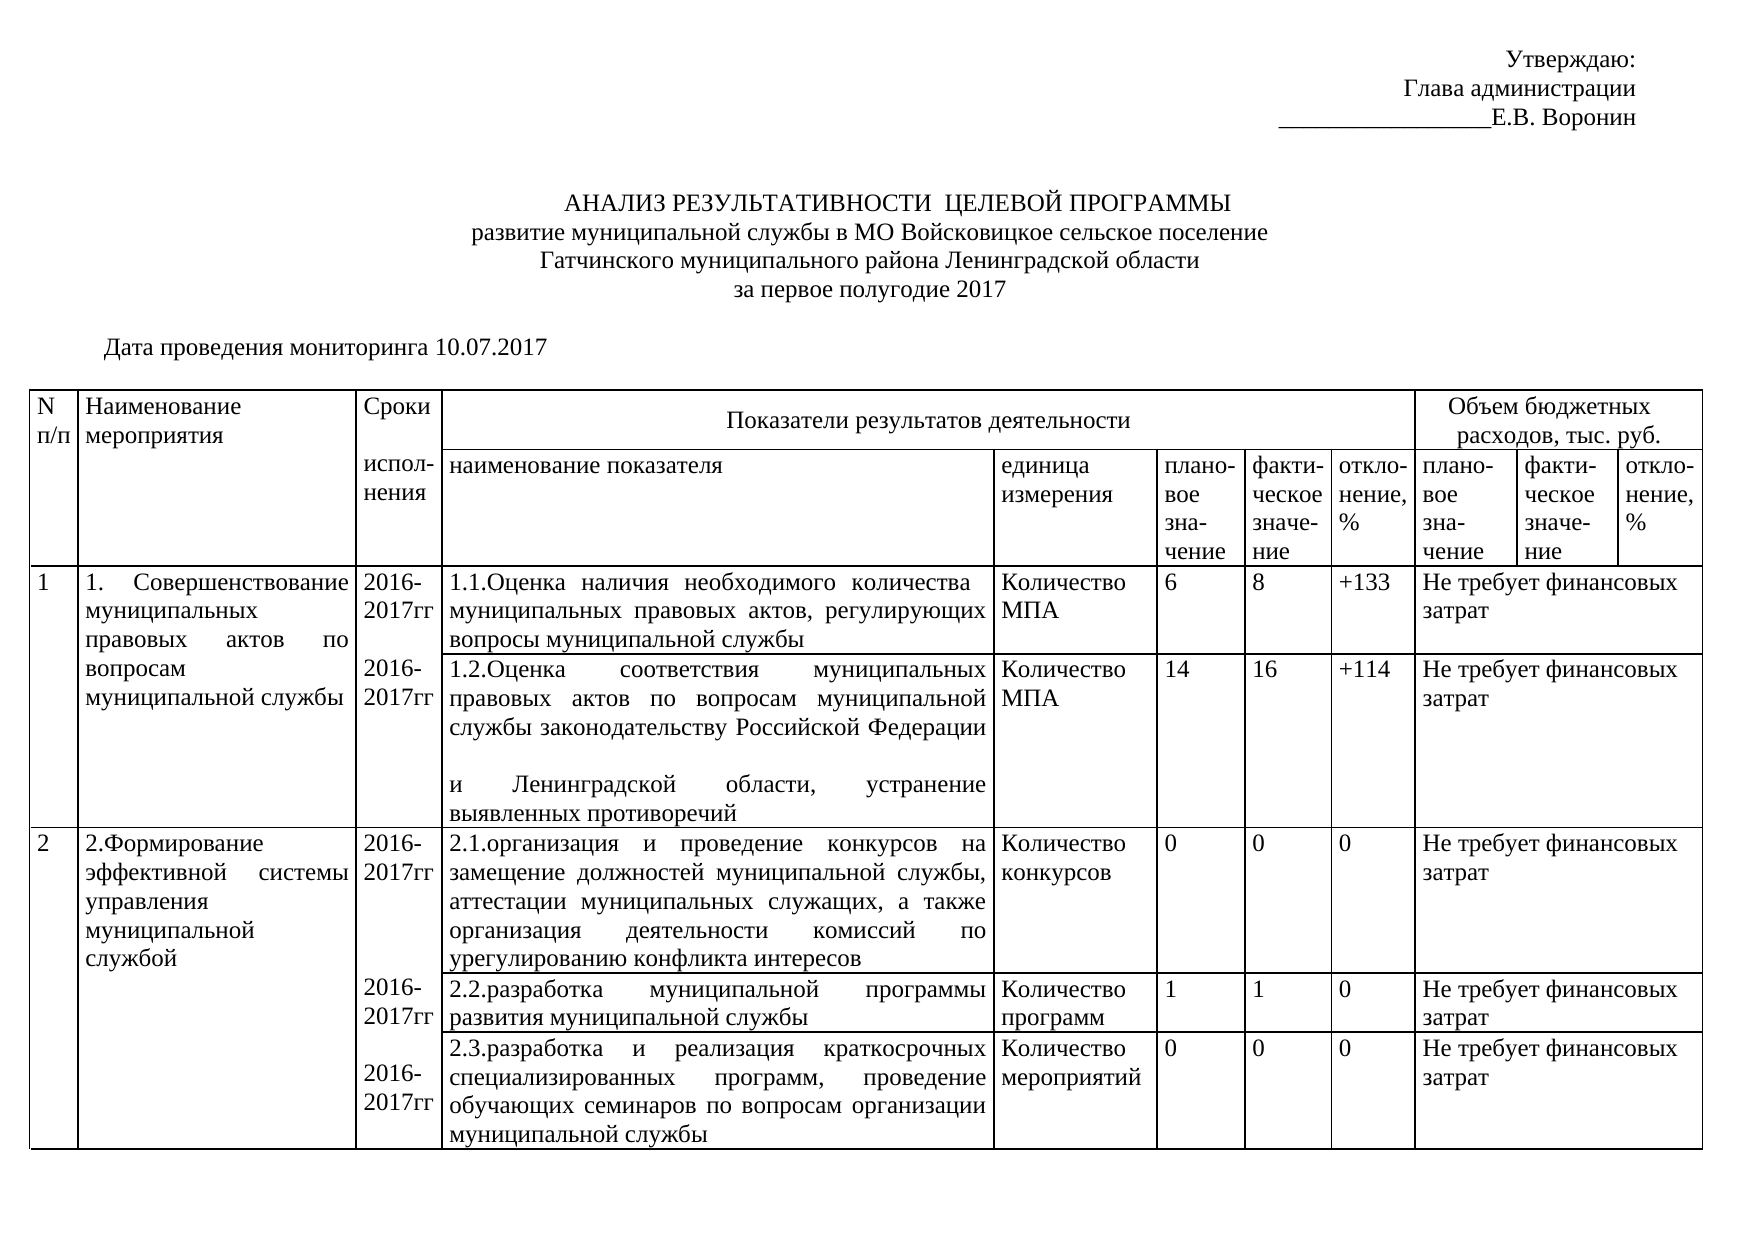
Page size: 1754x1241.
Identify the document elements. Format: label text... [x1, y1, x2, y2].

table_cell 1. Совершенствование муниципальных правовых актов по вопросам муниципальной службы [79, 567, 355, 827]
table_cell 0 [1332, 828, 1414, 972]
table_cell 8 [1246, 567, 1331, 653]
table_cell 0 [1246, 1033, 1331, 1148]
table_cell плано- вое зна-чение [1158, 450, 1244, 565]
table_cell 16 [1246, 655, 1331, 827]
table_cell 0 [1332, 1033, 1414, 1148]
table_cell 0 [1158, 828, 1244, 972]
text Утверждаю: [103, 44, 1636, 73]
table_header Сроки испол- нения [357, 391, 441, 565]
table_cell 1 [1158, 974, 1244, 1031]
table_cell плано- вое зна- чение [1416, 450, 1516, 565]
table_cell откло- нение, % [1619, 450, 1702, 565]
table_cell Количество МПА [995, 655, 1156, 827]
table_cell Не требует финансовых затрат [1416, 974, 1702, 1031]
table_cell 2016-2017гг 2016-2017гг [357, 567, 441, 827]
text АНАЛИЗ РЕЗУЛЬТАТИВНОСТИ ЦЕЛЕВОЙ ПРОГРАММЫ [103, 188, 1636, 217]
table_cell Не требует финансовых затрат [1416, 655, 1702, 827]
table_cell Не требует финансовых затрат [1416, 567, 1702, 653]
table_cell 2.3.разработка и реализация краткосрочных специализированных программ, проведение обучающих семинаров по вопросам организации муниципальной службы [443, 1033, 993, 1148]
table_cell 0 [1332, 974, 1414, 1031]
table_cell 1 [1246, 974, 1331, 1031]
table_cell Не требует финансовых затрат [1416, 1033, 1702, 1148]
text Дата проведения мониторинга 10.07.2017 [103, 332, 1636, 361]
table_cell +114 [1332, 655, 1414, 827]
table_header Наименование мероприятия [79, 391, 355, 565]
table_cell единица измерения [995, 450, 1156, 565]
text _________________Е.В. Воронин [103, 102, 1636, 131]
table_cell Количество мероприятий [995, 1033, 1156, 1148]
table_cell 0 [1158, 1033, 1244, 1148]
table_cell 2.Формирование эффективной системы управления муниципальной службой [79, 828, 355, 1148]
table_cell откло- нение, % [1332, 450, 1414, 565]
table_cell 2016-2017гг 2016-2017гг 2016-2017гг [357, 828, 441, 1148]
table_cell 2 [30, 828, 77, 1148]
table_cell факти- ческое значе- ние [1246, 450, 1331, 565]
table_cell 14 [1158, 655, 1244, 827]
text развитие муниципальной службы в МО Войсковицкое сельское поселение [103, 217, 1636, 246]
table_cell 2.2.разработка муниципальной программы развития муниципальной службы [443, 974, 993, 1031]
table_cell 1.2.Оценка соответствия муниципальных правовых актов по вопросам муниципальной службы законодательству Российской Федерации и Ленинградской области, устранение выявленных противоречий [443, 655, 993, 827]
table_cell Количество конкурсов [995, 828, 1156, 972]
table_cell факти- ческое значе- ние [1518, 450, 1617, 565]
table_cell 2.1.организация и проведение конкурсов на замещение должностей муниципальной службы, аттестации муниципальных служащих, а также организация деятельности комиссий по урегулированию конфликта интересов [443, 828, 993, 972]
table_cell Количество программ [995, 974, 1156, 1031]
table_cell +133 [1332, 567, 1414, 653]
text за первое полугодие 2017 [103, 274, 1636, 303]
table_cell 0 [1246, 828, 1331, 972]
table_cell 6 [1158, 567, 1244, 653]
text Глава администрации [103, 73, 1636, 102]
table_header Показатели результатов деятельности [443, 391, 1414, 448]
table_cell 1.1.Оценка наличия необходимого количества муниципальных правовых актов, регулирующих вопросы муниципальной службы [443, 567, 993, 653]
table_header N п/п [30, 391, 77, 565]
text Гатчинского муниципального района Ленинградской области [103, 246, 1636, 274]
table_cell Количество МПА [995, 567, 1156, 653]
table_cell Не требует финансовых затрат [1416, 828, 1702, 972]
table_cell наименование показателя [443, 450, 993, 565]
table_cell 1 [30, 566, 77, 827]
table_header Объем бюджетных расходов, тыс. руб. [1416, 391, 1702, 448]
